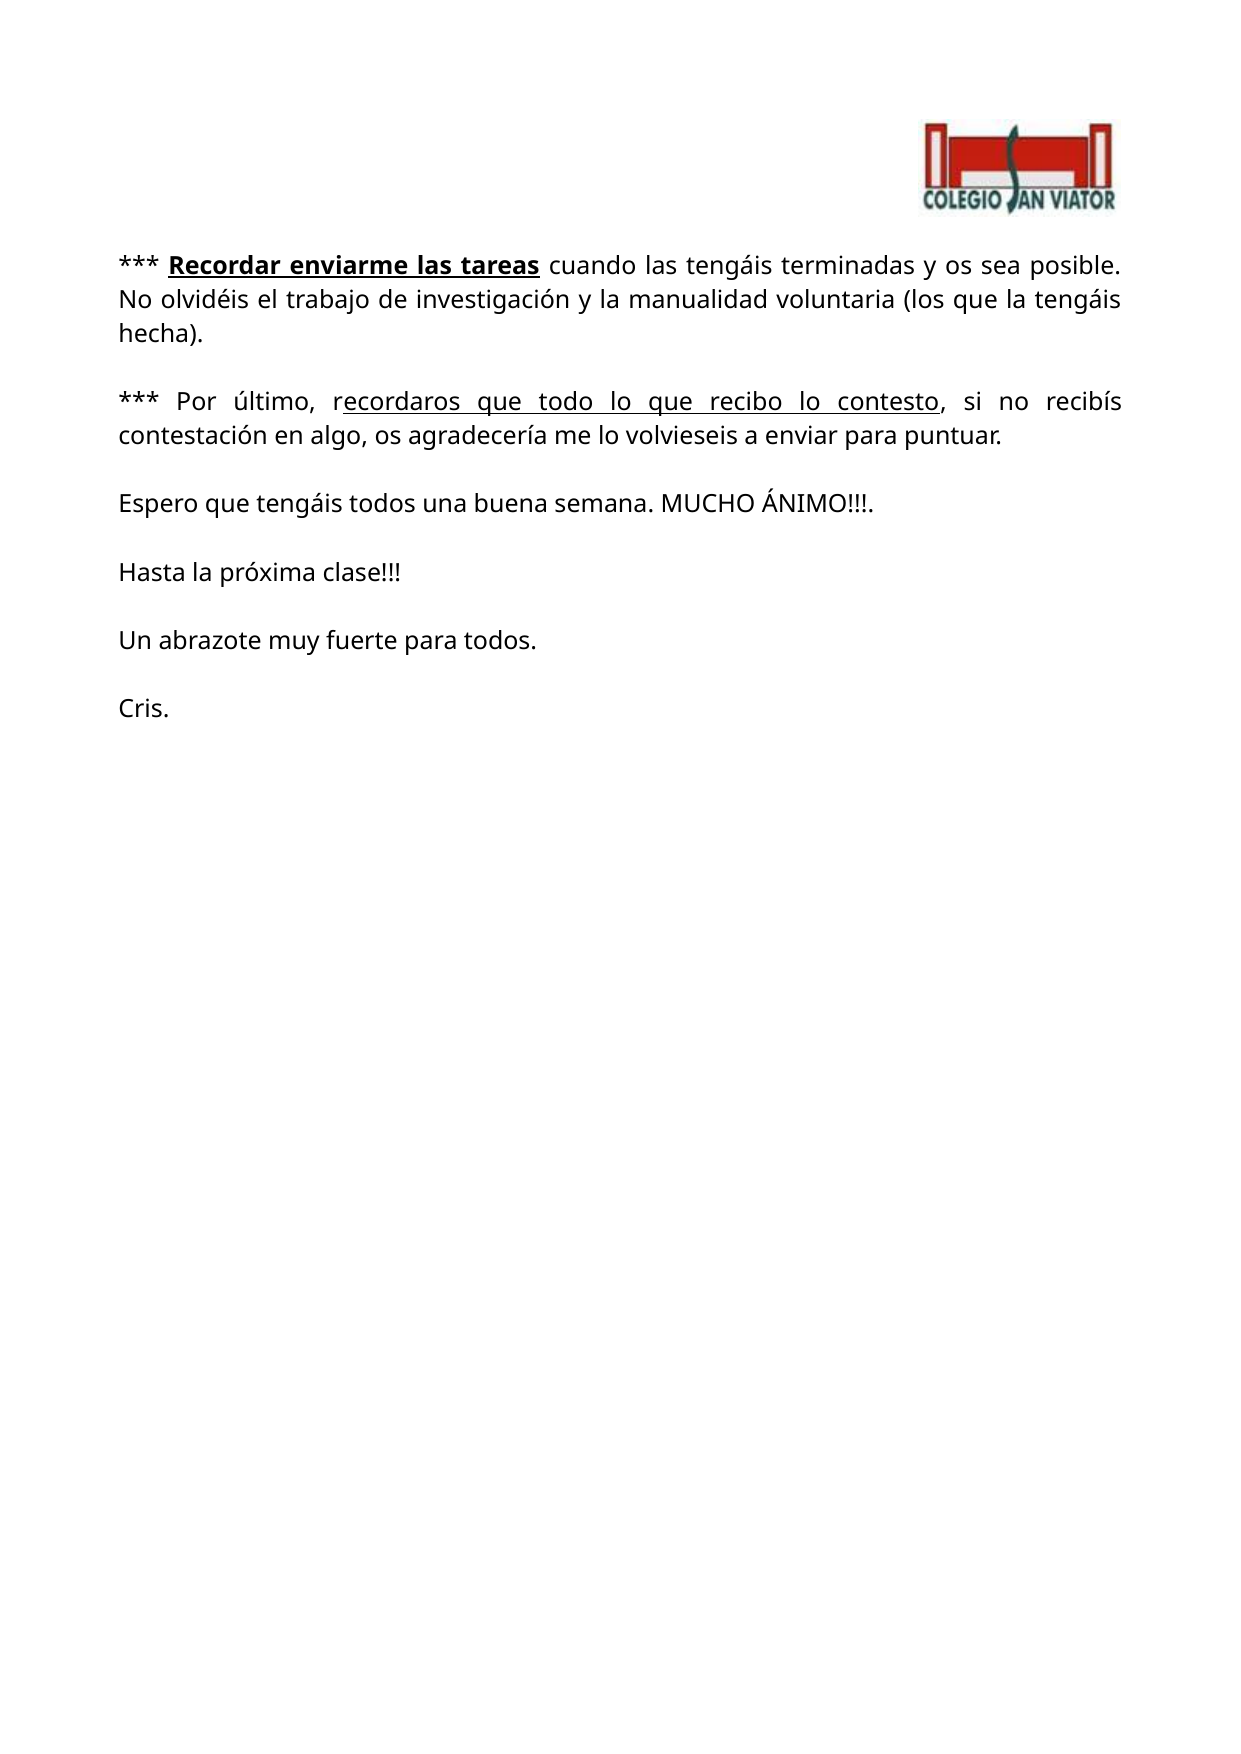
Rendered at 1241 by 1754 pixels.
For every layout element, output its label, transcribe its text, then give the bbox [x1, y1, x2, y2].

text *** Recordar enviarme las tareas cuando las tengáis terminadas y os sea posible. No olvidéis el trabajo de investigación y la manualidad voluntaria (los que la tengáis hecha). [118, 248, 1122, 350]
text Cris. [118, 690, 1122, 724]
text *** Por último, recordaros que todo lo que recibo lo contesto, si no recibís contestación en algo, os agradecería me lo volvieseis a enviar para puntuar. [118, 384, 1122, 452]
picture [918, 119, 1121, 217]
text Espero que tengáis todos una buena semana. MUCHO ÁNIMO!!!. [118, 486, 1122, 520]
text Un abrazote muy fuerte para todos. [118, 622, 1122, 656]
text Hasta la próxima clase!!! [118, 554, 1122, 588]
